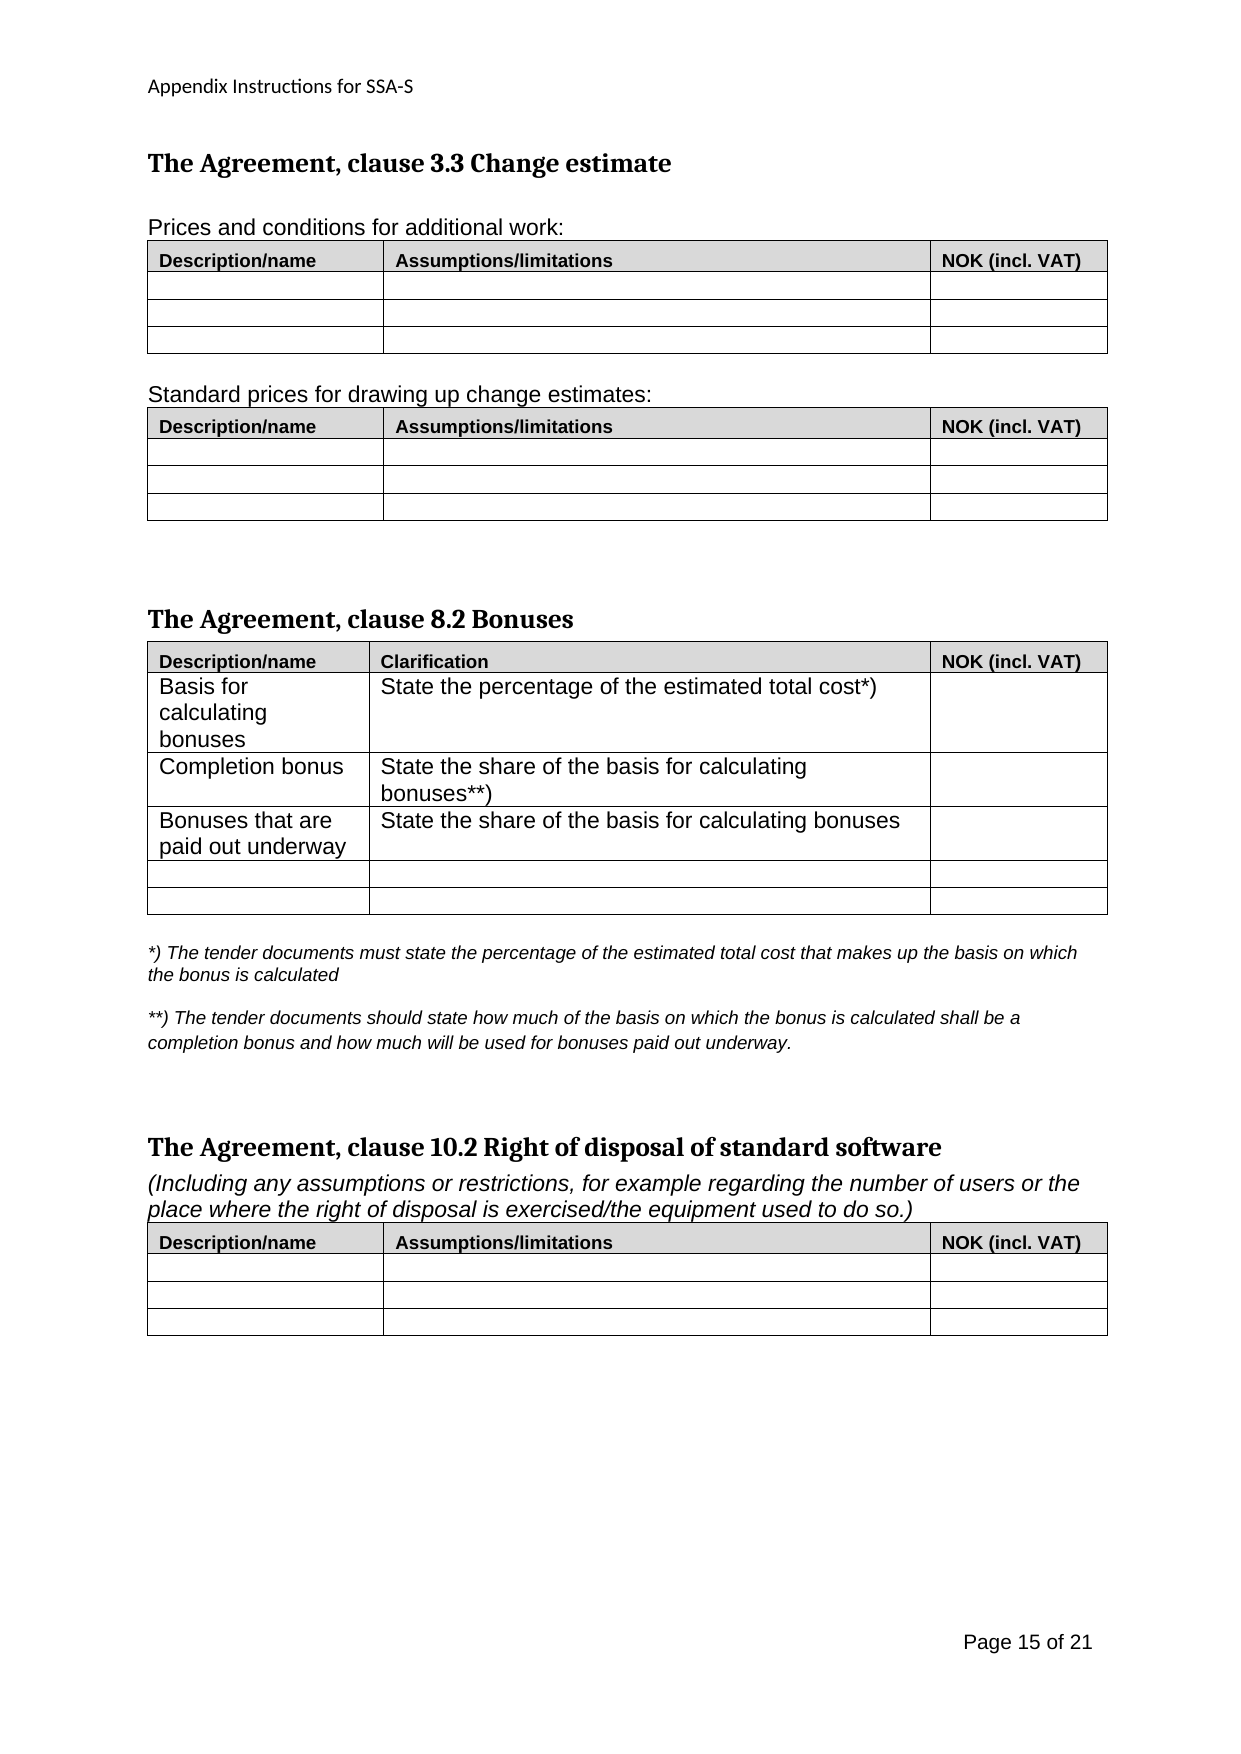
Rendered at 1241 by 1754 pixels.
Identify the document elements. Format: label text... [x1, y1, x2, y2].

table_cell [384, 466, 930, 493]
table_header Assumptions/limitations [384, 1223, 930, 1253]
table_cell [931, 888, 1107, 914]
table_cell [384, 327, 930, 353]
table_cell [931, 1309, 1107, 1335]
table_cell [931, 466, 1107, 493]
table_cell Basis for calculating bonuses [148, 673, 369, 752]
text (Including any assumptions or restrictions, for example regarding the number of users or the place where the right of disposal is exercised/the equipment used to do so.) [148, 1169, 1093, 1222]
table_cell [148, 439, 383, 465]
table_cell [148, 466, 383, 493]
table_cell [384, 1282, 930, 1308]
table_cell [148, 494, 383, 520]
text Standard prices for drawing up change estimates: [148, 381, 1093, 407]
table_cell [384, 300, 930, 326]
table_cell [384, 1254, 930, 1281]
table_cell State the share of the basis for calculating bonuses**) [370, 753, 930, 806]
table_cell [931, 439, 1107, 465]
table_header Description/name [148, 408, 383, 438]
table_cell [148, 1282, 383, 1308]
table_cell Bonuses that are paid out underway [148, 807, 369, 859]
subtitle The Agreement, clause 3.3 Change estimate [148, 148, 1093, 179]
table_cell [931, 807, 1107, 859]
table_header Assumptions/limitations [384, 408, 930, 438]
table_cell [148, 1309, 383, 1335]
table_header NOK (incl. VAT) [931, 408, 1107, 438]
table_cell [370, 861, 930, 887]
table_cell State the share of the basis for calculating bonuses [370, 807, 930, 859]
table_cell [384, 1309, 930, 1335]
table_cell [370, 888, 930, 914]
table_header NOK (incl. VAT) [931, 642, 1107, 672]
table_cell Completion bonus [148, 753, 369, 806]
table_cell [148, 300, 383, 326]
table_cell [148, 1254, 383, 1281]
table_cell [931, 327, 1107, 353]
table_cell [931, 272, 1107, 298]
table_cell [148, 861, 369, 887]
table_cell State the percentage of the estimated total cost*) [370, 673, 930, 752]
table_cell [384, 272, 930, 298]
table_cell [148, 272, 383, 298]
text **) The tender documents should state how much of the basis on which the bonus is calculated shall be a completion bonus and how much will be used for bonuses paid out underway. [148, 1006, 1093, 1054]
table_cell [384, 439, 930, 465]
subtitle The Agreement, clause 8.2 Bonuses [148, 604, 1093, 635]
table_header Clarification [370, 642, 930, 672]
text *) The tender documents must state the percentage of the estimated total cost that makes up the basis on which the bonus is calculated [148, 942, 1093, 985]
table_cell [931, 1282, 1107, 1308]
table_cell [931, 753, 1107, 806]
table_cell [931, 673, 1107, 752]
table_cell [931, 861, 1107, 887]
table_header Assumptions/limitations [384, 241, 930, 271]
table_cell [931, 1254, 1107, 1281]
subtitle The Agreement, clause 10.2 Right of disposal of standard software [148, 1132, 1093, 1163]
table_cell [148, 327, 383, 353]
table_cell [931, 494, 1107, 520]
table_cell [148, 888, 369, 914]
table_header Description/name [148, 241, 383, 271]
table_header NOK (incl. VAT) [931, 241, 1107, 271]
table_header Description/name [148, 1223, 383, 1253]
table_cell [931, 300, 1107, 326]
table_header Description/name [148, 642, 369, 672]
text Prices and conditions for additional work: [148, 214, 1093, 240]
table_cell [384, 494, 930, 520]
table_header NOK (incl. VAT) [931, 1223, 1107, 1253]
